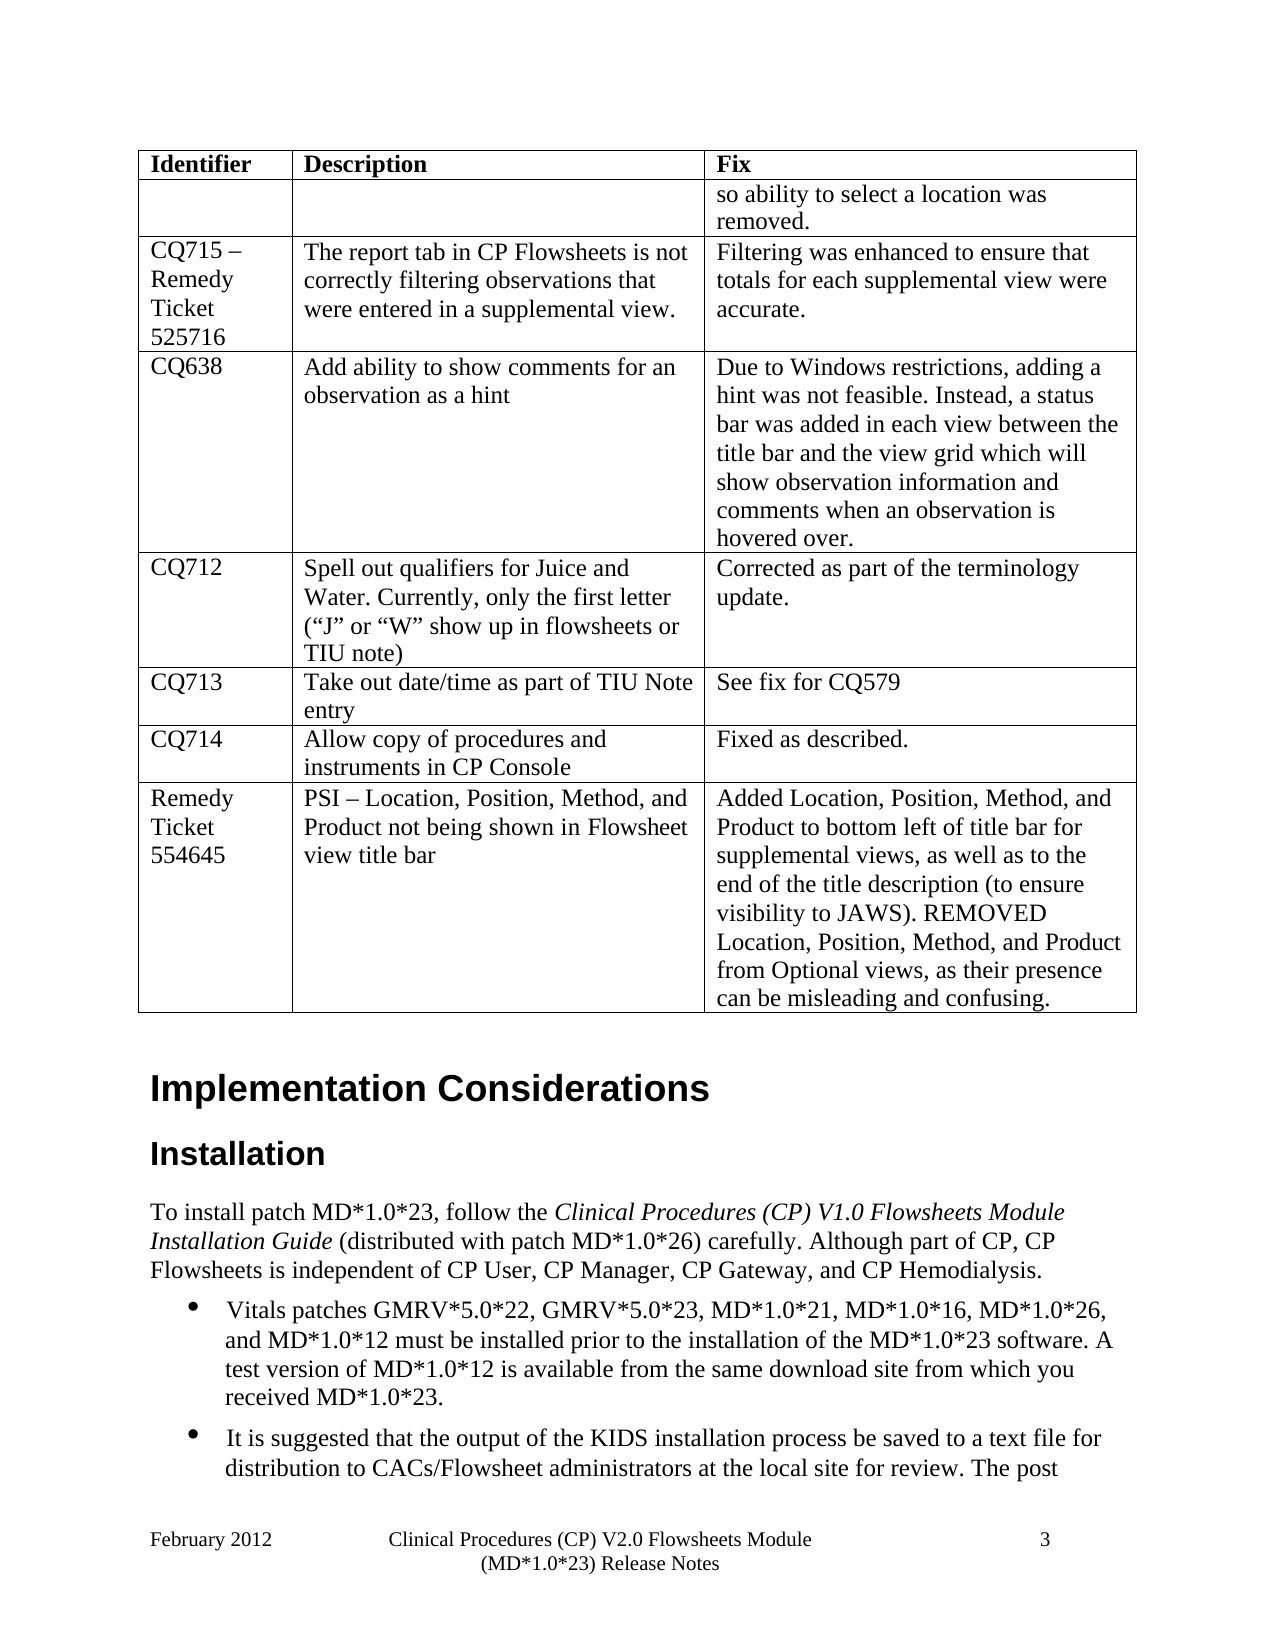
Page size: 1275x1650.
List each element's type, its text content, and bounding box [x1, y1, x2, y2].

table_cell Corrected as part of the terminology update. [705, 553, 1136, 667]
table_cell CQ715 – Remedy Ticket 525716 [139, 237, 292, 351]
table_cell Due to Windows restrictions, adding a hint was not feasible. Instead, a status bar was added in each view between the title bar and the view grid which will show observation information and comments when an observation is hovered over. [705, 352, 1136, 552]
table_cell Take out date/time as part of TIU Note entry [293, 668, 704, 724]
text It is suggested that the output of the KIDS installation process be saved to a text file for distribution to CACs/Flowsheet administrators at the local site for review. The post [187, 1418, 1103, 1482]
table_cell The report tab in CP Flowsheets is not correctly filtering observations that were entered in a supplemental view. [293, 237, 704, 351]
table_cell See fix for CQ579 [705, 668, 1136, 724]
table_cell Spell out qualifiers for Juice and Water. Currently, only the first letter (“J” or “W” show up in flowsheets or TIU note) [293, 553, 704, 667]
table_cell so ability to select a location was removed. [705, 180, 1136, 236]
table_cell Allow copy of procedures and instruments in CP Console [293, 726, 704, 782]
table_cell Added Location, Position, Method, and Product to bottom left of title bar for supplemental views, as well as to the end of the title description (to ensure visibility to JAWS). REMOVED Location, Position, Method, and Product from Optional views, as their presence can be misleading and confusing. [705, 783, 1136, 1012]
table_cell [293, 180, 704, 236]
table_cell Fixed as described. [705, 726, 1136, 782]
table_cell Add ability to show comments for an observation as a hint [293, 352, 704, 552]
table_cell CQ712 [139, 553, 292, 667]
subtitle Installation [150, 1134, 1148, 1173]
table_cell CQ713 [139, 668, 292, 724]
picture [187, 1288, 211, 1319]
table_cell Filtering was enhanced to ensure that totals for each supplemental view were accurate. [705, 237, 1136, 351]
text To install patch MD*1.0*23, follow the Clinical Procedures (CP) V1.0 Flowsheets Module Installation Guide (distributed with patch MD*1.0*26) carefully. Although part of CP, CP Flowsheets is independent of CP User, CP Manager, CP Gateway, and CP Hemodialysis. [150, 1197, 1067, 1284]
table_cell Remedy Ticket 554645 [139, 783, 292, 1012]
table_cell [139, 180, 292, 236]
table_header Description [293, 151, 704, 178]
table_cell CQ638 [139, 352, 292, 552]
table_header Identifier [139, 151, 292, 178]
picture [187, 1415, 211, 1447]
text Vitals patches GMRV*5.0*22, GMRV*5.0*23, MD*1.0*21, MD*1.0*16, MD*1.0*26, and MD*1.0*12 must be installed prior to the installation of the MD*1.0*23 software. A test version of MD*1.0*12 is available from the same download site from which you received MD*1.0*23. [187, 1291, 1137, 1411]
table_cell PSI – Location, Position, Method, and Product not being shown in Flowsheet view title bar [293, 783, 704, 1012]
table_header Fix [705, 151, 1136, 178]
table_cell CQ714 [139, 726, 292, 782]
subtitle Implementation Considerations [150, 1066, 1148, 1109]
